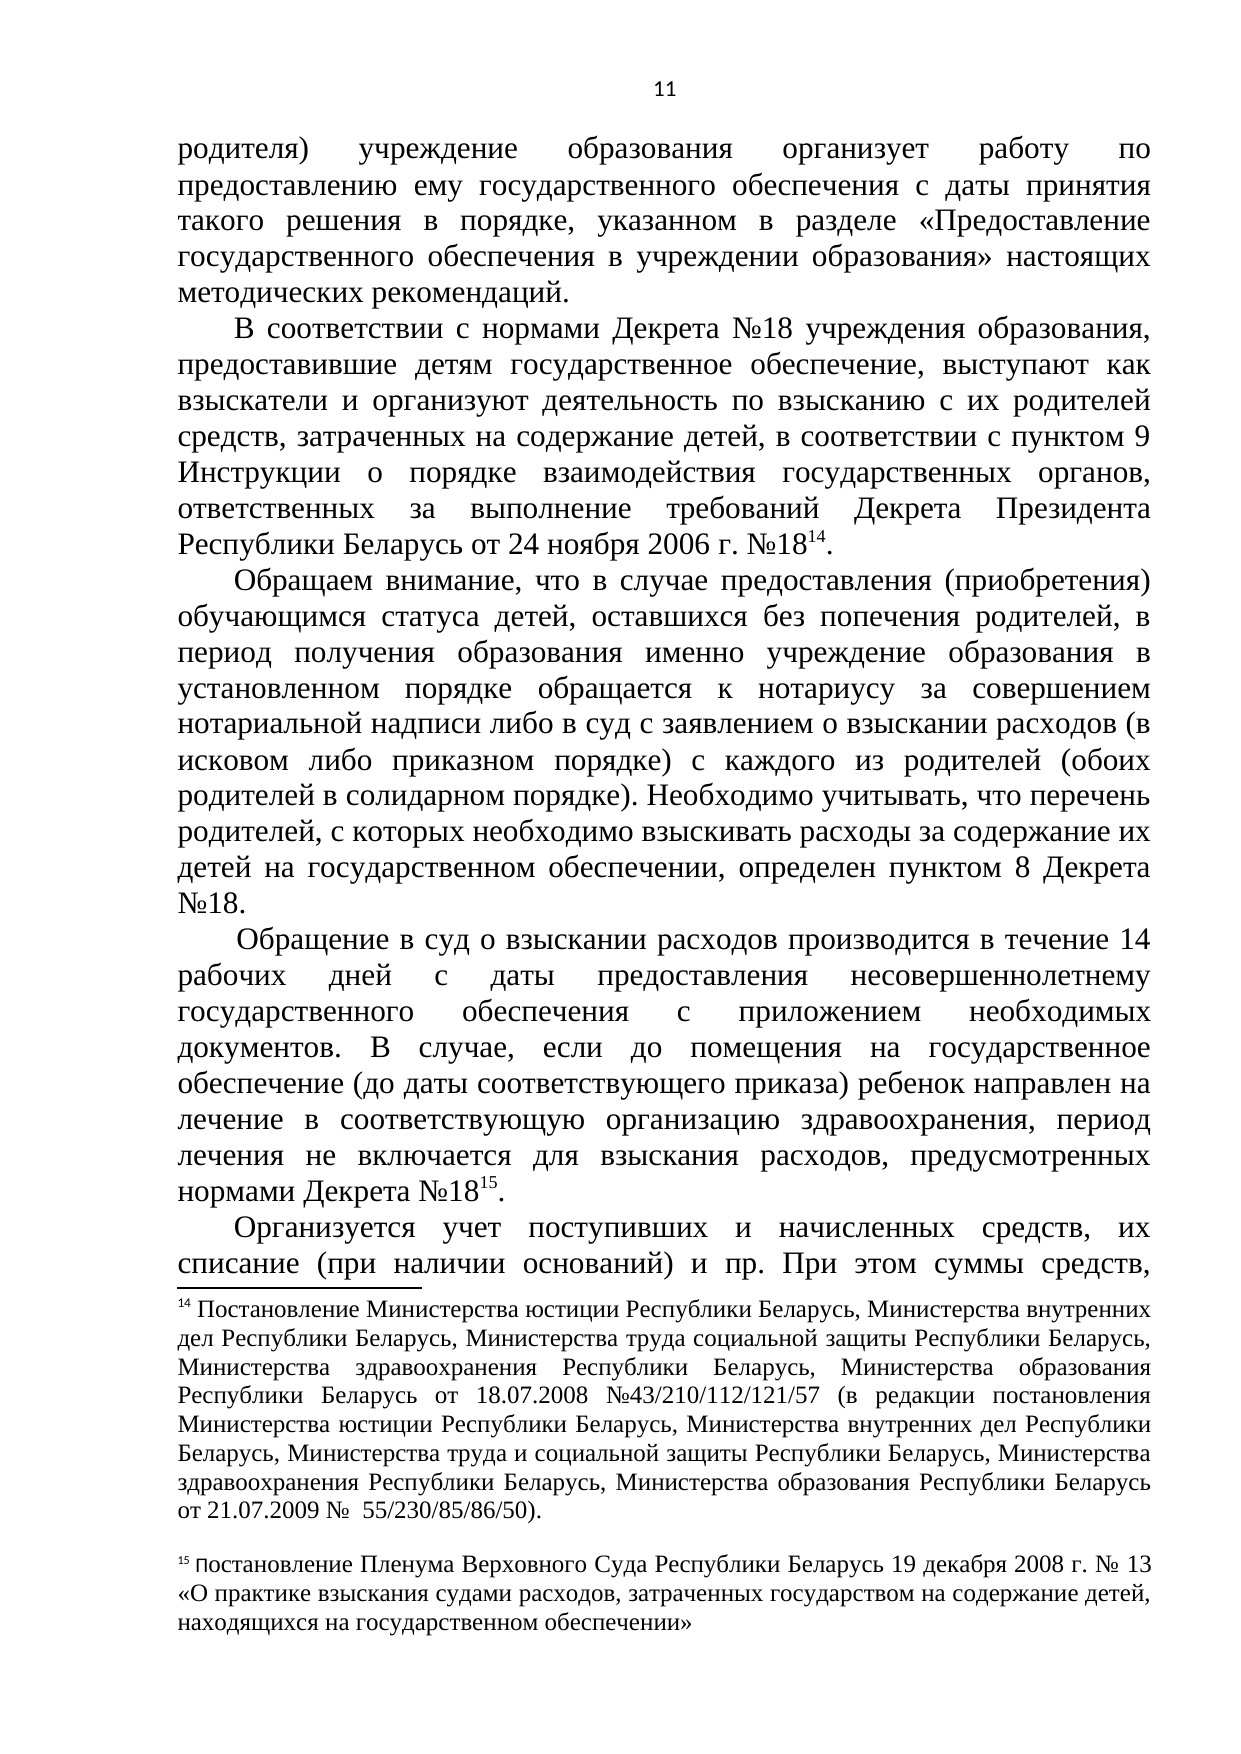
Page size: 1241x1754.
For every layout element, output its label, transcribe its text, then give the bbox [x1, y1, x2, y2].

text Обращение в суд о взыскании расходов производится в течение 14 рабочих дней с даты предоставления несовершеннолетнему государственного обеспечения с приложением необходимых документов. В случае, если до помещения на государственное обеспечение (до даты соответствующего приказа) ребенок направлен на лечение в соответствующую организацию здравоохранения, период лечения не включается для взыскания расходов, предусмотренных нормами Декрета №18. [177, 920, 1152, 1208]
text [177, 130, 1152, 309]
text В соответствии с нормами Декрета №18 учреждения образования, предоставившие детям государственное обеспечение, выступают как взыскатели и организуют деятельность по взысканию с их родителей средств, затраченных на содержание детей, в соответствии с пунктом 9 Инструкции о порядке взаимодействия государственных органов, ответственных за выполнение требований Декрета Президента Республики Беларусь от 24 ноября 2006 г. №18. [177, 309, 1152, 561]
text Обращаем внимание, что в случае предоставления (приобретения) обучающимся статуса детей, оставшихся без попечения родителей, в период получения образования именно учреждение образования в установленном порядке обращается к нотариусу за совершением нотариальной надписи либо в суд с заявлением о взыскании расходов (в исковом либо приказном порядке) с каждого из родителей (обоих родителей в солидарном порядке). Необходимо учитывать, что перечень родителей, с которых необходимо взыскивать расходы за содержание их детей на государственном обеспечении, определен пунктом 8 Декрета №18. [177, 561, 1152, 920]
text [177, 1208, 1152, 1280]
